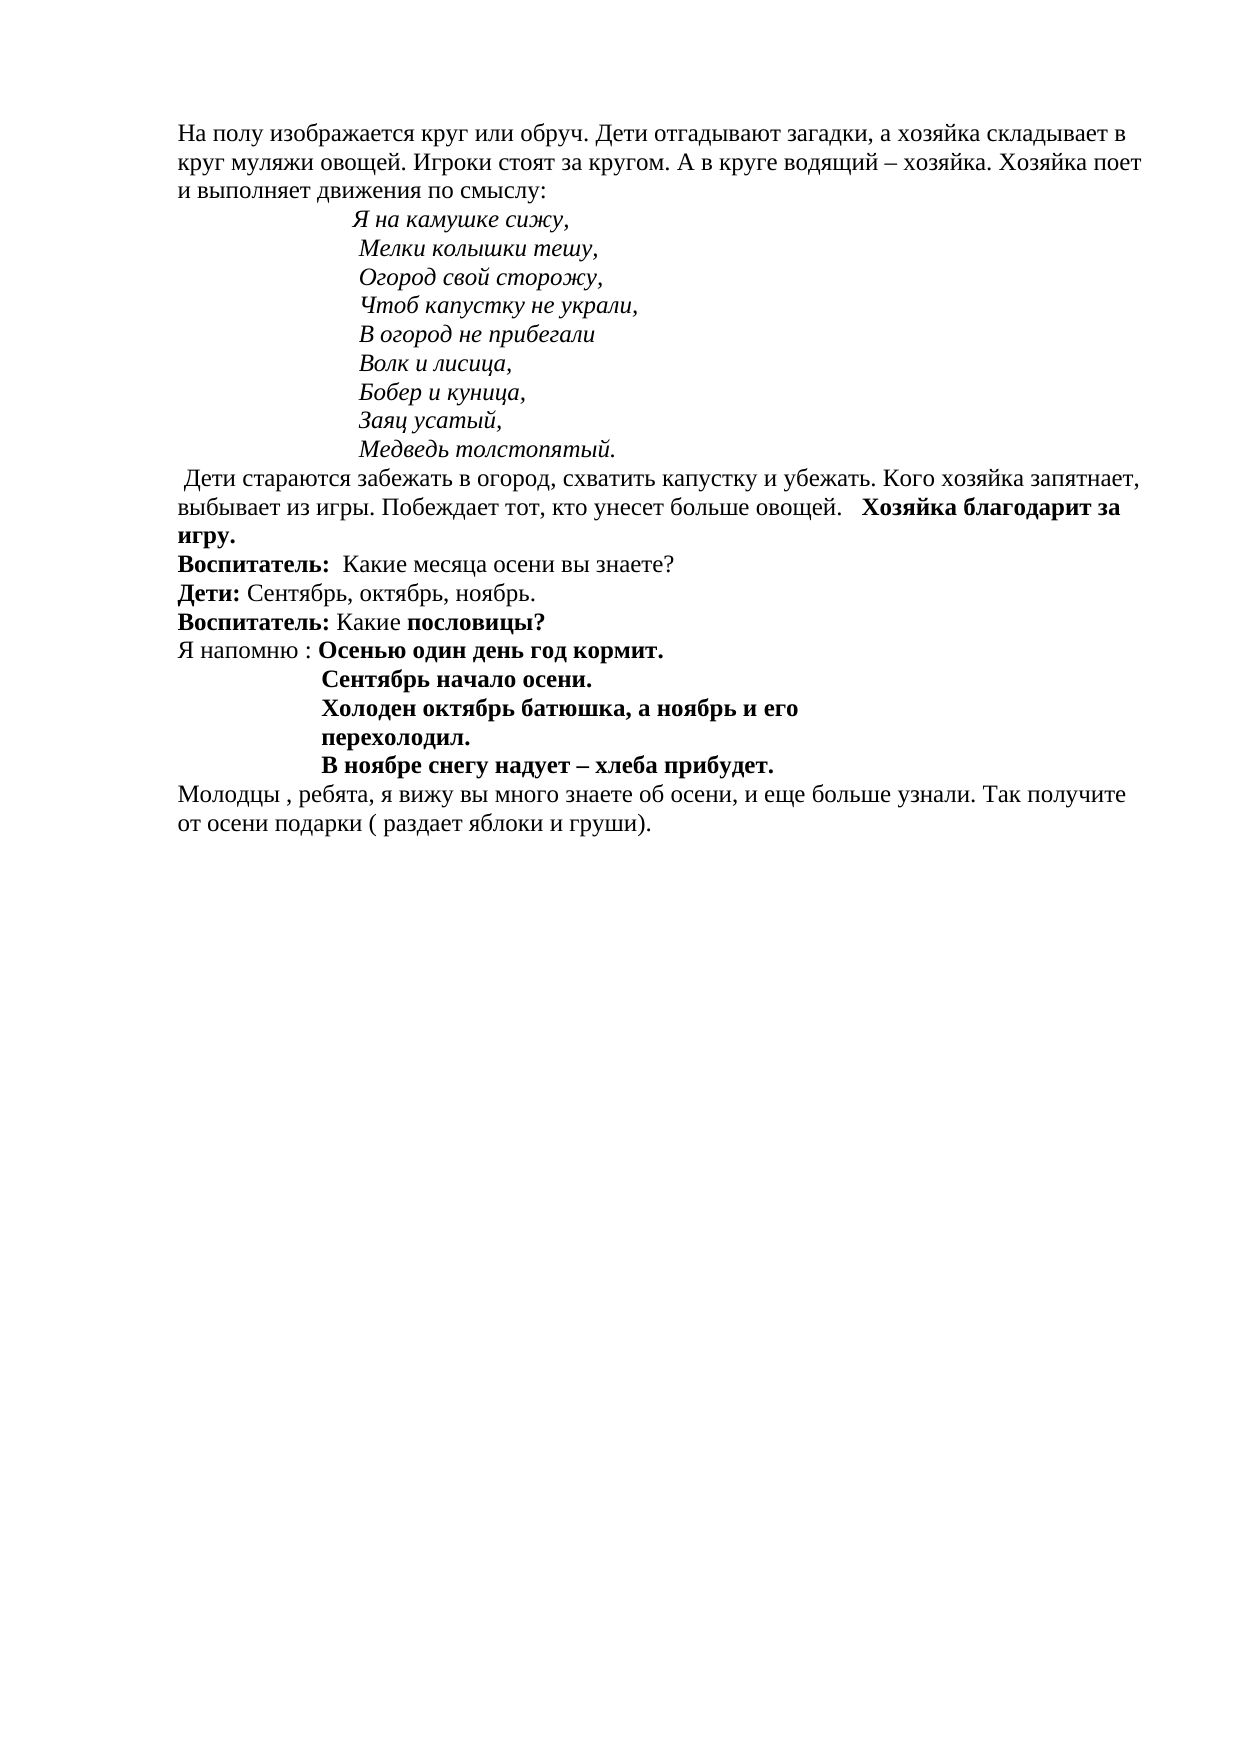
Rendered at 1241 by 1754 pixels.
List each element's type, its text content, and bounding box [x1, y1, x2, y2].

text перехолодил. [177, 722, 1152, 751]
text Волк и лисица, [177, 348, 1152, 377]
text Я напомню : Осенью один день год кормит. [177, 636, 1152, 664]
text Молодцы , ребята, я вижу вы много знаете об осени, и еще больше узнали. Так получите от осени подарки ( раздает яблоки и груши). [177, 779, 1152, 837]
text Мелки колышки тешу, [177, 233, 1152, 262]
text Сентябрь начало осени. [177, 664, 1152, 693]
text В огород не прибегали [177, 319, 1152, 348]
text В ноябре снегу надует – хлеба прибудет. [177, 751, 1152, 779]
text Холоден октябрь батюшка, а ноябрь и его [177, 693, 1152, 722]
text Огород свой сторожу, [177, 262, 1152, 291]
text Воспитатель: Какие месяца осени вы знаете? [177, 549, 1152, 578]
text Воспитатель: Какие пословицы? [177, 607, 1152, 636]
text Я на камушке сижу, [177, 204, 1152, 233]
text Заяц усатый, [177, 406, 1152, 434]
text На полу изображается круг или обруч. Дети отгадывают загадки, а хозяйка складывает в круг муляжи овощей. Игроки стоят за кругом. А в круге водящий – хозяйка. Хозяйка поет и выполняет движения по смыслу: [177, 118, 1152, 204]
text Медведь толстопятый. [177, 434, 1152, 463]
text Бобер и куница, [177, 377, 1152, 406]
text Дети: Сентябрь, октябрь, ноябрь. [177, 578, 1152, 607]
text Чтоб капустку не украли, [177, 291, 1152, 319]
text Дети стараются забежать в огород, схватить капустку и убежать. Кого хозяйка запятнает, выбывает из игры. Побеждает тот, кто унесет больше овощей. Хозяйка благодарит за игру. [177, 463, 1152, 549]
